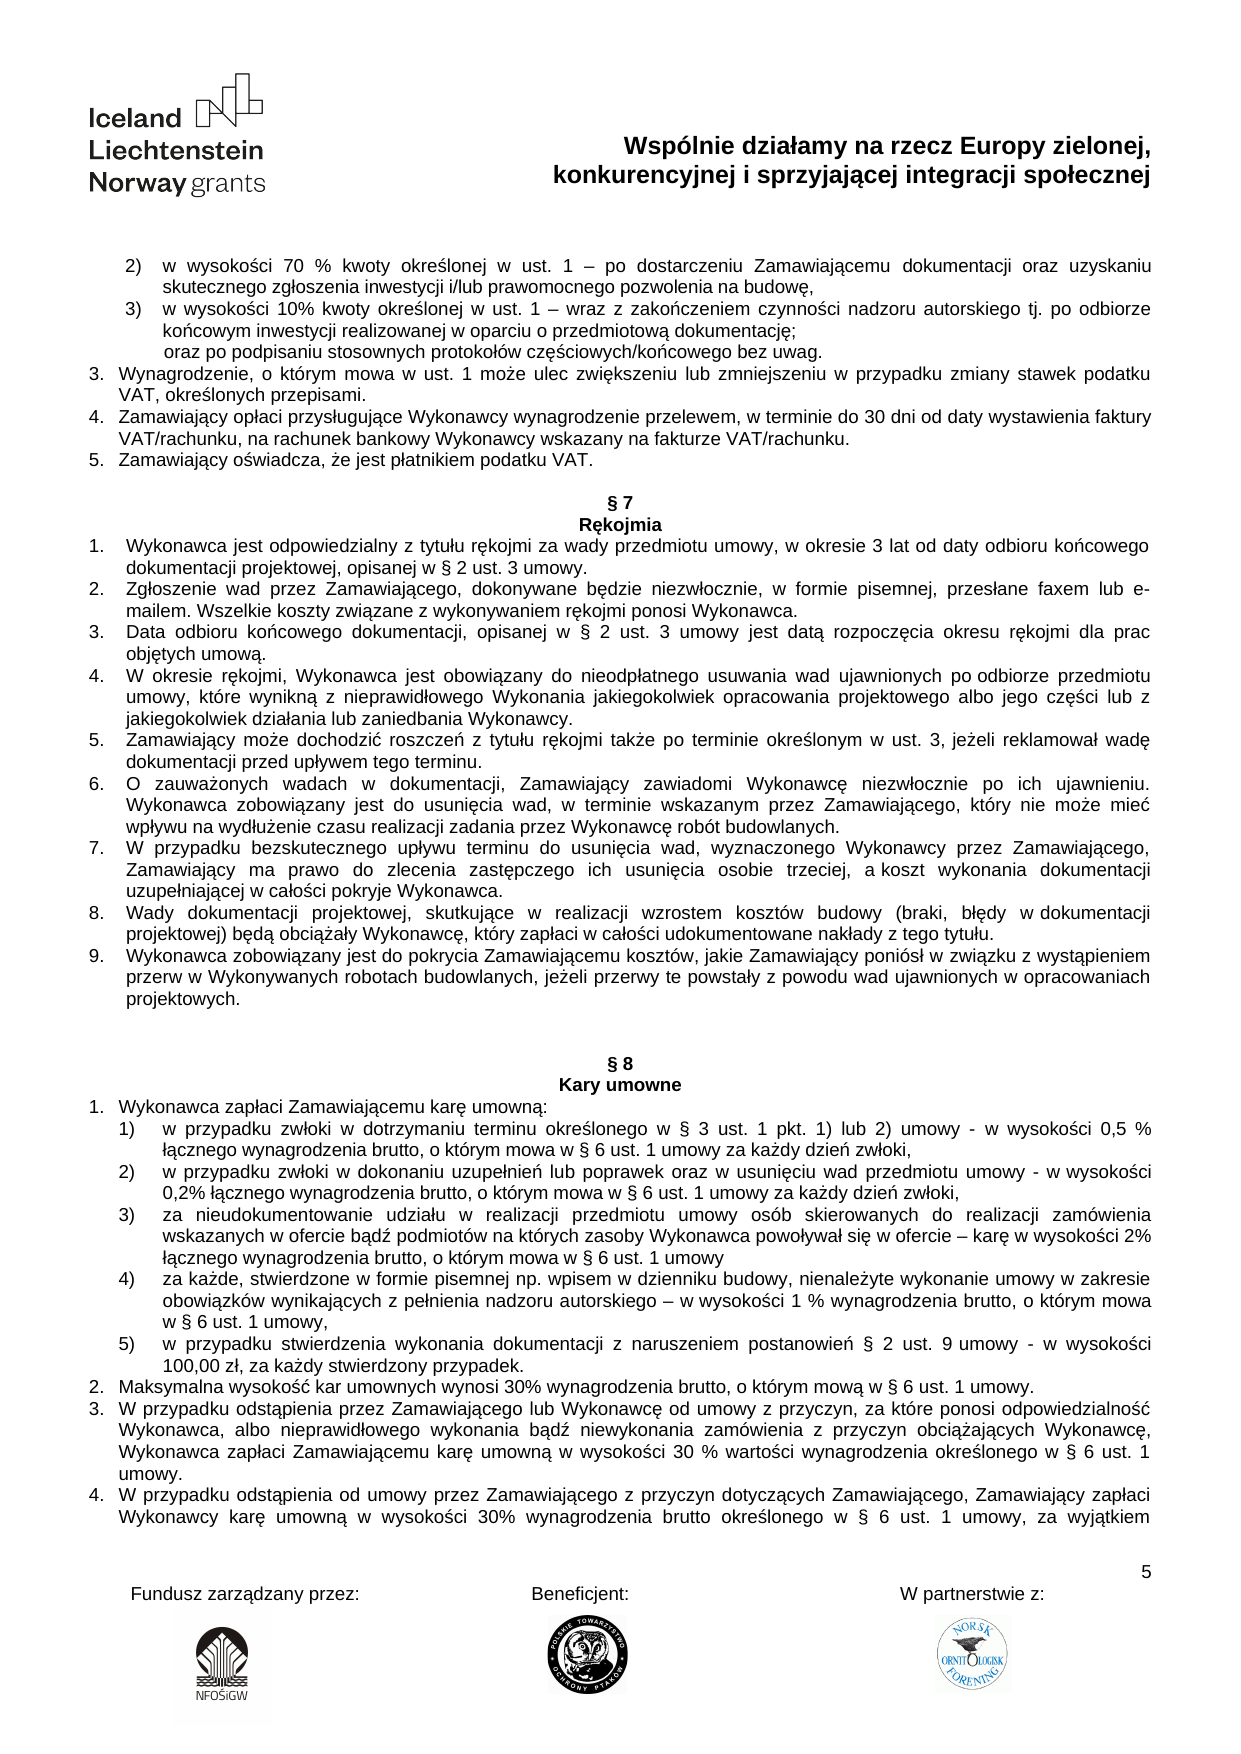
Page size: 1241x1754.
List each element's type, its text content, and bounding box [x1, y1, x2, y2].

list Wykonawca jest odpowiedzialny z tytułu rękojmi za wady przedmiotu umowy, w okresie 3 lat od daty odbioru końcowego dokumentacji projektowej, opisanej w § 2 ust. 3 umowy. [89, 535, 1150, 578]
list Wady dokumentacji projektowej, skutkujące w realizacji wzrostem kosztów budowy (braki, błędy w dokumentacji projektowej) będą obciążały Wykonawcę, który zapłaci w całości udokumentowane nakłady z tego tytułu. [89, 902, 1151, 945]
picture [88, 73, 266, 198]
text oraz po podpisaniu stosownych protokołów częściowych/końcowego bez uwag. [164, 341, 1151, 363]
list Maksymalna wysokość kar umownych wynosi 30% wynagrodzenia brutto, o którym mową w § 6 ust. 1 umowy. [89, 1376, 1152, 1398]
list w wysokości 10% kwoty określonej w ust. 1 – wraz z zakończeniem czynności nadzoru autorskiego tj. po odbiorze końcowym inwestycji realizowanej w oparciu o przedmiotową dokumentację; [125, 298, 1152, 341]
picture [170, 1601, 274, 1726]
list Data odbioru końcowego dokumentacji, opisanej w § 2 ust. 3 umowy jest datą rozpoczęcia okresu rękojmi dla prac objętych umową. [89, 621, 1151, 664]
picture [547, 1615, 628, 1694]
list Zamawiający opłaci przysługujące Wykonawcy wynagrodzenie przelewem, w terminie do 30 dni od daty wystawienia faktury VAT/rachunku, na rachunek bankowy Wykonawcy wskazany na fakturze VAT/rachunku. [89, 406, 1152, 449]
list Zgłoszenie wad przez Zamawiającego, dokonywane będzie niezwłocznie, w formie pisemnej, przesłane faxem lub e-mailem. Wszelkie koszty związane z wykonywaniem rękojmi ponosi Wykonawca. [89, 578, 1151, 621]
text Kary umowne [89, 1074, 1152, 1096]
list W okresie rękojmi, Wykonawca jest obowiązany do nieodpłatnego usuwania wad ujawnionych po odbiorze przedmiotu umowy, które wynikną z nieprawidłowego Wykonania jakiegokolwiek opracowania projektowego albo jego części lub z jakiegokolwiek działania lub zaniedbania Wykonawcy. [89, 664, 1151, 729]
list w przypadku zwłoki w dokonaniu uzupełnień lub poprawek oraz w usunięciu wad przedmiotu umowy - w wysokości 0,2% łącznego wynagrodzenia brutto, o którym mowa w § 6 ust. 1 umowy za każdy dzień zwłoki, [118, 1160, 1152, 1203]
list W przypadku bezskutecznego upływu terminu do usunięcia wad, wyznaczonego Wykonawcy przez Zamawiającego, Zamawiający ma prawo do zlecenia zastępczego ich usunięcia osobie trzeciej, a koszt wykonania dokumentacji uzupełniającej w całości pokryje Wykonawca. [89, 837, 1151, 902]
list Zamawiający może dochodzić roszczeń z tytułu rękojmi także po terminie określonym w ust. 3, jeżeli reklamował wadę dokumentacji przed upływem tego terminu. [89, 729, 1151, 772]
text § 8 [89, 1053, 1152, 1074]
text Rękojmia [89, 513, 1152, 535]
list Wynagrodzenie, o którym mowa w ust. 1 może ulec zwiększeniu lub zmniejszeniu w przypadku zmiany stawek podatku VAT, określonych przepisami. [89, 363, 1152, 406]
list O zauważonych wadach w dokumentacji, Zamawiający zawiadomi Wykonawcę niezwłocznie po ich ujawnieniu. Wykonawca zobowiązany jest do usunięcia wad, w terminie wskazanym przez Zamawiającego, który nie może mieć wpływu na wydłużenie czasu realizacji zadania przez Wykonawcę robót budowlanych. [89, 772, 1151, 837]
list w przypadku stwierdzenia wykonania dokumentacji z naruszeniem postanowień § 2 ust. 9 umowy - w wysokości 100,00 zł, za każdy stwierdzony przypadek. [118, 1333, 1152, 1376]
list Zamawiający oświadcza, że jest płatnikiem podatku VAT. [89, 449, 1152, 470]
list Wykonawca zobowiązany jest do pokrycia Zamawiającemu kosztów, jakie Zamawiający poniósł w związku z wystąpieniem przerw w Wykonywanych robotach budowlanych, jeżeli przerwy te powstały z powodu wad ujawnionych w opracowaniach projektowych. [89, 945, 1151, 1009]
list za nieudokumentowanie udziału w realizacji przedmiotu umowy osób skierowanych do realizacji zamówienia wskazanych w ofercie bądź podmiotów na których zasoby Wykonawca powoływał się w ofercie – karę w wysokości 2% łącznego wynagrodzenia brutto, o którym mowa w § 6 ust. 1 umowy [118, 1203, 1152, 1268]
text § 7 [89, 492, 1152, 513]
list W przypadku odstąpienia przez Zamawiającego lub Wykonawcę od umowy z przyczyn, za które ponosi odpowiedzialność Wykonawca, albo nieprawidłowego wykonania bądź niewykonania zamówienia z przyczyn obciążających Wykonawcę, Wykonawca zapłaci Zamawiającemu karę umowną w wysokości 30 % wartości wynagrodzenia określonego w § 6 ust. 1 umowy. [89, 1398, 1152, 1484]
list w przypadku zwłoki w dotrzymaniu terminu określonego w § 3 ust. 1 pkt. 1) lub 2) umowy - w wysokości 0,5 % łącznego wynagrodzenia brutto, o którym mowa w § 6 ust. 1 umowy za każdy dzień zwłoki, [118, 1117, 1152, 1160]
list Wykonawca zapłaci Zamawiającemu karę umowną: [89, 1096, 1152, 1117]
list za każde, stwierdzone w formie pisemnej np. wpisem w dzienniku budowy, nienależyte wykonanie umowy w zakresie obowiązków wynikających z pełnienia nadzoru autorskiego – w wysokości 1 % wynagrodzenia brutto, o którym mowa w § 6 ust. 1 umowy, [118, 1268, 1152, 1333]
list w wysokości 70 % kwoty określonej w ust. 1 – po dostarczeniu Zamawiającemu dokumentacji oraz uzyskaniu skutecznego zgłoszenia inwestycji i/lub prawomocnego pozwolenia na budowę, [125, 255, 1152, 298]
picture [935, 1615, 1013, 1693]
